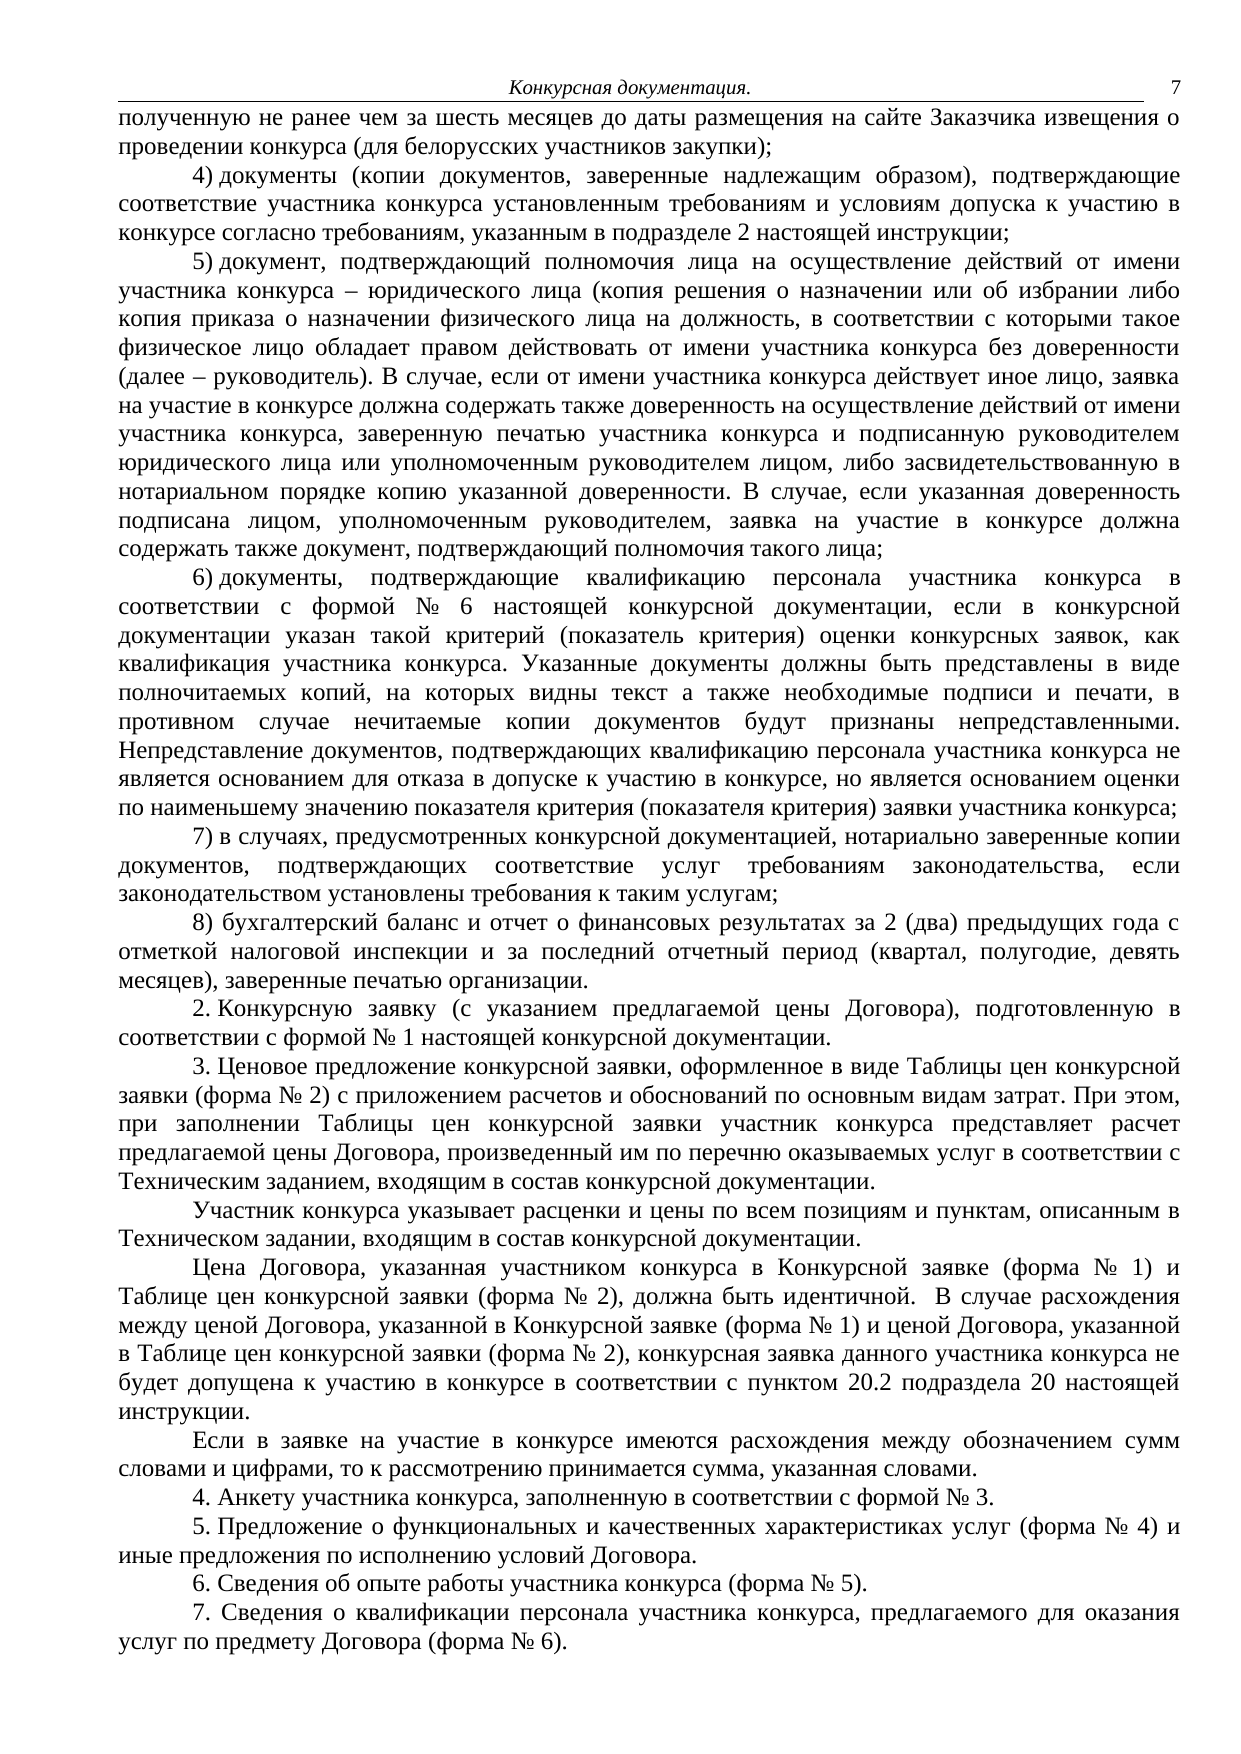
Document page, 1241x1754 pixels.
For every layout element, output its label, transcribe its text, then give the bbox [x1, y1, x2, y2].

text 6. Сведения об опыте работы участника конкурса (форма № 5). [118, 1568, 1181, 1597]
text Участник конкурса указывает расценки и цены по всем позициям и пунктам, описанным в Техническом задании, входящим в состав конкурсной документации. [118, 1195, 1181, 1252]
text 7. Сведения о квалификации персонала участника конкурса, предлагаемого для оказания услуг по предмету Договора (форма № 6). [118, 1597, 1181, 1655]
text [118, 102, 1181, 160]
text Цена Договора, указанная участником конкурса в Конкурсной заявке (форма № 1) и Таблице цен конкурсной заявки (форма № 2), должна быть идентичной. В случае расхождения между ценой Договора, указанной в Конкурсной заявке (форма № 1) и ценой Договора, указанной в Таблице цен конкурсной заявки (форма № 2), конкурсная заявка данного участника конкурса не будет допущена к участию в конкурсе в соответствии с пунктом 20.2 подраздела 20 настоящей инструкции. [118, 1252, 1181, 1425]
text Если в заявке на участие в конкурсе имеются расхождения между обозначением сумм словами и цифрами, то к рассмотрению принимается сумма, указанная словами. [118, 1425, 1181, 1482]
text 3. Ценовое предложение конкурсной заявки, оформленное в виде Таблицы цен конкурсной заявки (форма № 2) с приложением расчетов и обоснований по основным видам затрат. При этом, при заполнении Таблицы цен конкурсной заявки участник конкурса представляет расчет предлагаемой цены Договора, произведенный им по перечню оказываемых услуг в соответствии с Техническим заданием, входящим в состав конкурсной документации. [118, 1051, 1181, 1195]
text 8) бухгалтерский баланс и отчет о финансовых результатах за 2 (два) предыдущих года с отметкой налоговой инспекции и за последний отчетный период (квартал, полугодие, девять месяцев), заверенные печатью организации. [118, 907, 1181, 993]
text 4. Анкету участника конкурса, заполненную в соответствии с формой № 3. [118, 1482, 1181, 1511]
text 5) документ, подтверждающий полномочия лица на осуществление действий от имени участника конкурса – юридического лица (копия решения о назначении или об избрании либо копия приказа о назначении физического лица на должность, в соответствии с которыми такое физическое лицо обладает правом действовать от имени участника конкурса без доверенности (далее – руководитель). В случае, если от имени участника конкурса действует иное лицо, заявка на участие в конкурсе должна содержать также доверенность на осуществление действий от имени участника конкурса, заверенную печатью участника конкурса и подписанную руководителем юридического лица или уполномоченным руководителем лицом, либо засвидетельствованную в нотариальном порядке копию указанной доверенности. В случае, если указанная доверенность подписана лицом, уполномоченным руководителем, заявка на участие в конкурсе должна содержать также документ, подтверждающий полномочия такого лица; [118, 246, 1181, 562]
text 2. Конкурсную заявку (с указанием предлагаемой цены Договора), подготовленную в соответствии с формой № 1 настоящей конкурсной документации. [118, 993, 1181, 1051]
text 5. Предложение о функциональных и качественных характеристиках услуг (форма № 4) и иные предложения по исполнению условий Договора. [118, 1511, 1181, 1568]
text 7) в случаях, предусмотренных конкурсной документацией, нотариально заверенные копии документов, подтверждающих соответствие услуг требованиям законодательства, если законодательством установлены требования к таким услугам; [118, 821, 1181, 907]
text 6) документы, подтверждающие квалификацию персонала участника конкурса в соответствии с формой № 6 настоящей конкурсной документации, если в конкурсной документации указан такой критерий (показатель критерия) оценки конкурсных заявок, как квалификация участника конкурса. Указанные документы должны быть представлены в виде полночитаемых копий, на которых видны текст а также необходимые подписи и печати, в противном случае нечитаемые копии документов будут признаны непредставленными. Непредставление документов, подтверждающих квалификацию персонала участника конкурса не является основанием для отказа в допуске к участию в конкурсе, но является основанием оценки по наименьшему значению показателя критерия (показателя критерия) заявки участника конкурса; [118, 562, 1181, 821]
text 4) документы (копии документов, заверенные надлежащим образом), подтверждающие соответствие участника конкурса установленным требованиям и условиям допуска к участию в конкурсе согласно требованиям, указанным в подразделе 2 настоящей инструкции; [118, 160, 1181, 246]
